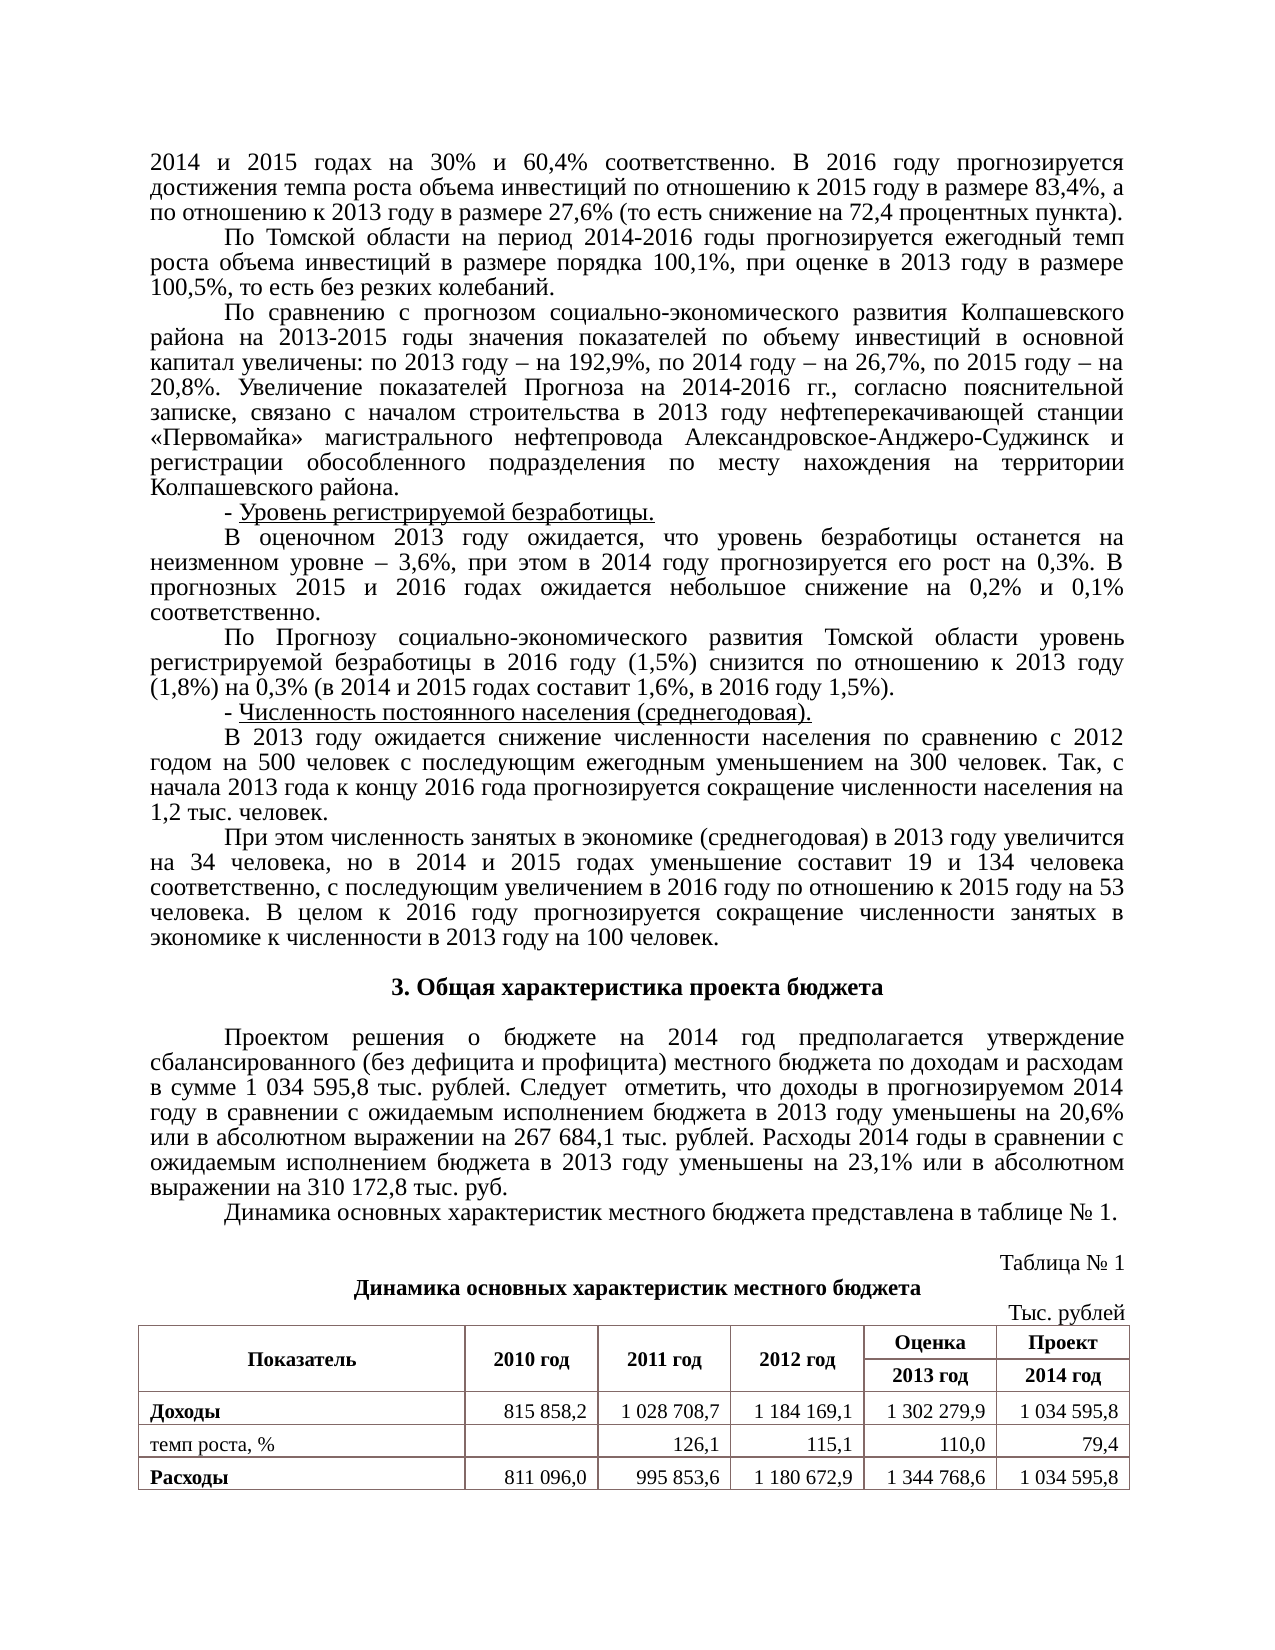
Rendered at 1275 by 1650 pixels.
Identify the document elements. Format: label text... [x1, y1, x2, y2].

table_cell 2013 год [865, 1360, 996, 1391]
table_cell 995 853,6 [599, 1458, 730, 1489]
table_cell Доходы [139, 1392, 464, 1423]
text Динамика основных характеристик местного бюджета представлена в таблице № 1. [150, 1200, 1125, 1225]
table_header 2010 год [466, 1326, 597, 1391]
table_cell 1 028 708,7 [599, 1392, 730, 1423]
table_cell [466, 1425, 597, 1456]
text В 2013 году ожидается снижение численности населения по сравнению с 2012 годом на 500 человек с последующим ежегодным уменьшением на 300 человек. Так, с начала 2013 года к концу 2016 года прогнозируется сокращение численности населения на 1,2 тыс. человек. [150, 725, 1125, 825]
table_cell 2014 год [997, 1360, 1129, 1391]
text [150, 150, 1125, 225]
text Тыс. рублей [150, 1300, 1125, 1325]
text - Уровень регистрируемой безработицы. [150, 500, 1125, 525]
table_cell темп роста, % [139, 1425, 464, 1456]
table_cell 1 184 169,1 [731, 1392, 863, 1423]
text По сравнению с прогнозом социально-экономического развития Колпашевского района на 2013-2015 годы значения показателей по объему инвестиций в основной капитал увеличены: по 2013 году – на 192,9%, по 2014 году – на 26,7%, по 2015 году – на 20,8%. Увеличение показателей Прогноза на 2014-2016 гг., согласно пояснительной записке, связано с началом строительства в 2013 году нефтеперекачивающей станции «Первомайка» магистрального нефтепровода Александровское-Анджеро-Суджинск и регистрации обособленного подразделения по месту нахождения на территории Колпашевского района. [150, 300, 1125, 500]
text Проектом решения о бюджете на 2014 год предполагается утверждение сбалансированного (без дефицита и профицита) местного бюджета по доходам и расходам в сумме 1 034 595,8 тыс. рублей. Следует отметить, что доходы в прогнозируемом 2014 году в сравнении с ожидаемым исполнением бюджета в 2013 году уменьшены на 20,6% или в абсолютном выражении на 267 684,1 тыс. рублей. Расходы 2014 годы в сравнении с ожидаемым исполнением бюджета в 2013 году уменьшены на 23,1% или в абсолютном выражении на 310 172,8 тыс. руб. [150, 1025, 1125, 1200]
table_header Проект [997, 1326, 1129, 1358]
text 3. Общая характеристика проекта бюджета [150, 975, 1125, 1000]
table_cell 126,1 [599, 1425, 730, 1456]
text Динамика основных характеристик местного бюджета [150, 1275, 1125, 1300]
text В оценочном 2013 году ожидается, что уровень безработицы останется на неизменном уровне – 3,6%, при этом в 2014 году прогнозируется его рост на 0,3%. В прогнозных 2015 и 2016 годах ожидается небольшое снижение на 0,2% и 0,1% соответственно. [150, 525, 1125, 625]
table_header Показатель [139, 1326, 464, 1391]
table_cell Расходы [139, 1458, 464, 1489]
text - Численность постоянного населения (среднегодовая). [150, 700, 1125, 725]
table_cell 79,4 [997, 1425, 1129, 1456]
table_cell 1 180 672,9 [731, 1458, 863, 1489]
text При этом численность занятых в экономике (среднегодовая) в 2013 году увеличится на 34 человека, но в 2014 и 2015 годах уменьшение составит 19 и 134 человека соответственно, с последующим увеличением в 2016 году по отношению к 2015 году на 53 человека. В целом к 2016 году прогнозируется сокращение численности занятых в экономике к численности в 2013 году на 100 человек. [150, 825, 1125, 950]
table_header 2012 год [731, 1326, 863, 1391]
table_header 2011 год [599, 1326, 730, 1391]
table_cell 115,1 [731, 1425, 863, 1456]
text Таблица № 1 [150, 1250, 1125, 1275]
table_cell 110,0 [865, 1425, 996, 1456]
table_cell 815 858,2 [466, 1392, 597, 1423]
table_cell 1 344 768,6 [865, 1458, 996, 1489]
table_cell 1 034 595,8 [997, 1392, 1129, 1423]
table_header Оценка [865, 1326, 996, 1358]
table_cell 811 096,0 [466, 1458, 597, 1489]
text По Прогнозу социально-экономического развития Томской области уровень регистрируемой безработицы в 2016 году (1,5%) снизится по отношению к 2013 году (1,8%) на 0,3% (в 2014 и 2015 годах составит 1,6%, в 2016 году 1,5%). [150, 625, 1125, 700]
text По Томской области на период 2014-2016 годы прогнозируется ежегодный темп роста объема инвестиций в размере порядка 100,1%, при оценке в 2013 году в размере 100,5%, то есть без резких колебаний. [150, 225, 1125, 300]
table_cell 1 034 595,8 [997, 1458, 1129, 1489]
table_cell 1 302 279,9 [865, 1392, 996, 1423]
